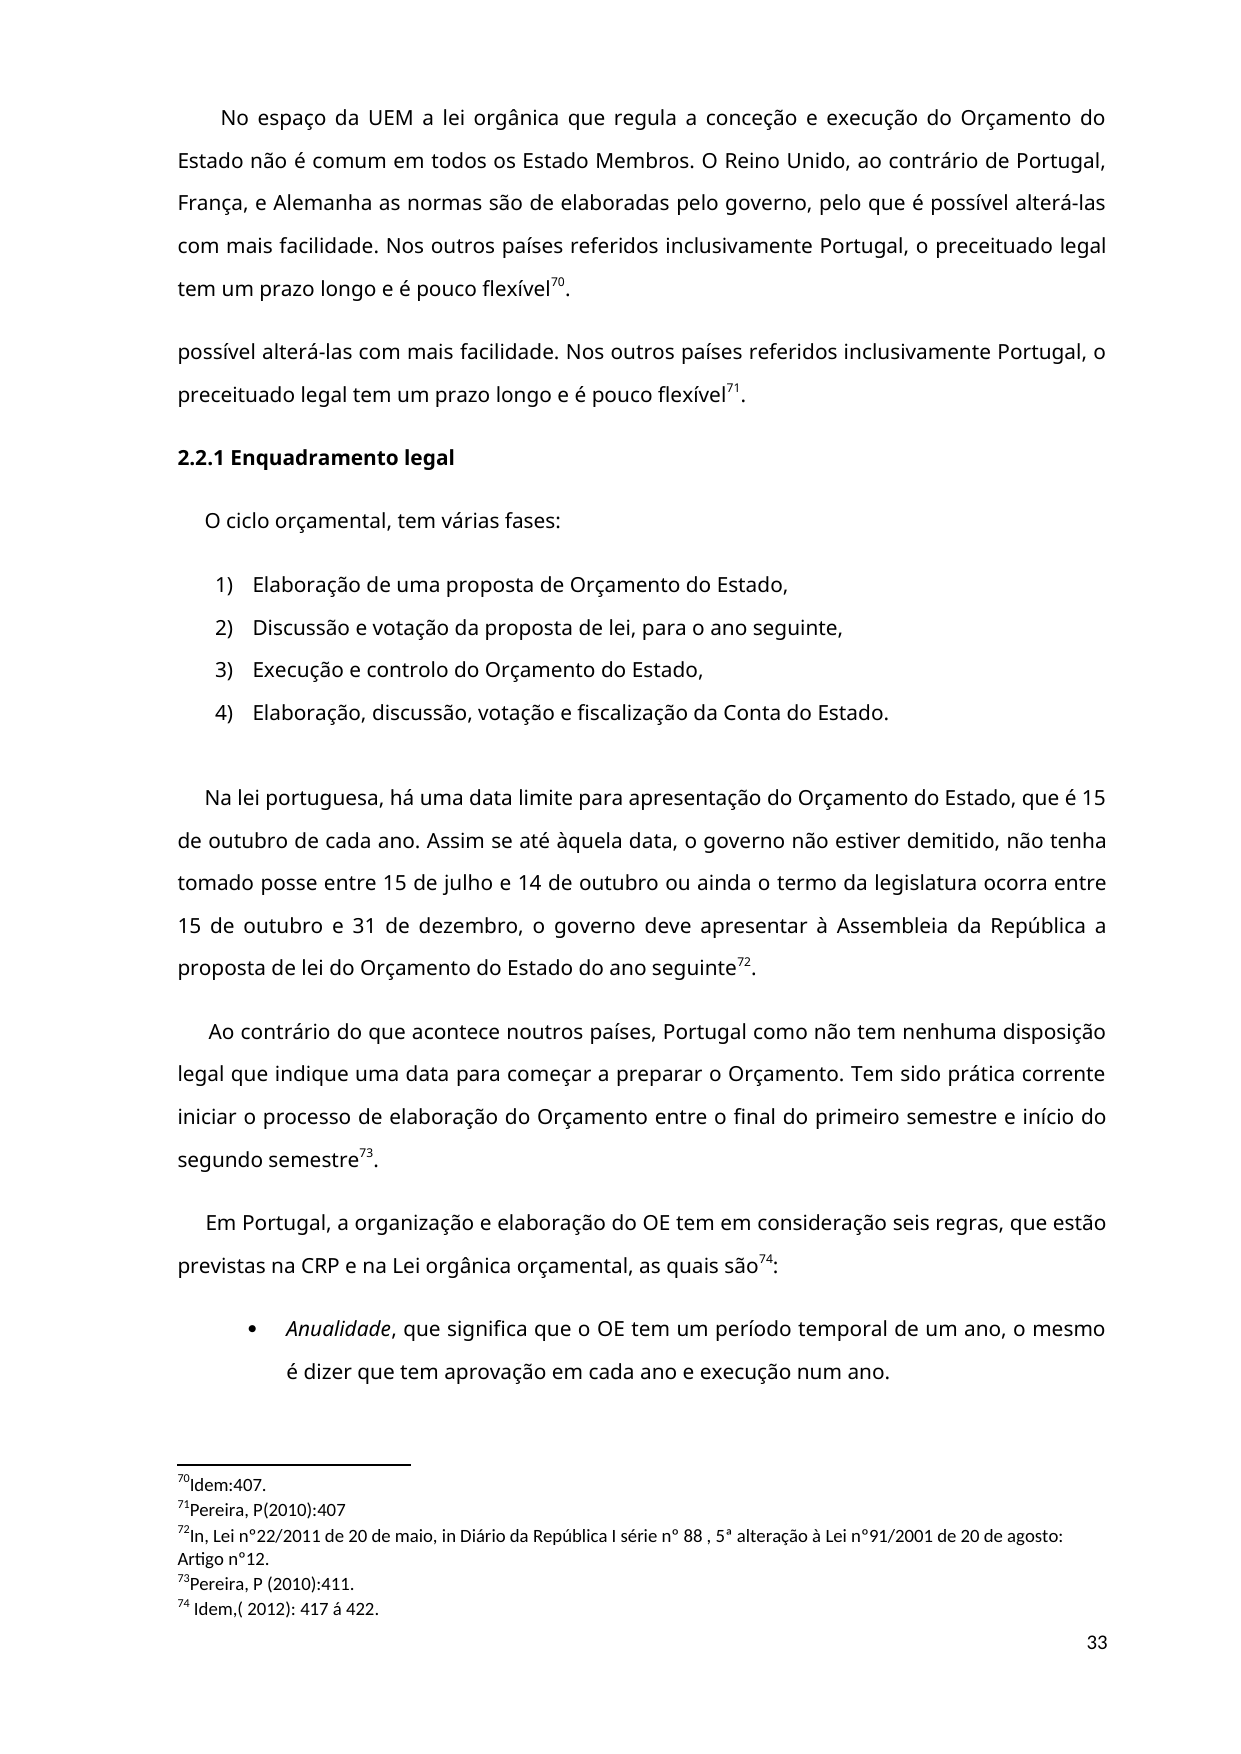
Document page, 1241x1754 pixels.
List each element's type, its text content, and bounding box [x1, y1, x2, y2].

list Elaboração, discussão, votação e fiscalização da Conta do Estado. [215, 698, 1107, 726]
list Anualidade, que significa que o OE tem um período temporal de um ano, o mesmo é dizer que tem aprovação em cada ano e execução num ano. [249, 1314, 1107, 1385]
text No espaço da UEM a lei orgânica que regula a conceção e execução do Orçamento do Estado não é comum em todos os Estado Membros. O Reino Unido, ao contrário de Portugal, França, e Alemanha as normas são de elaboradas pelo governo, pelo que é possível alterá-las com mais facilidade. Nos outros países referidos inclusivamente Portugal, o preceituado legal tem um prazo longo e é pouco flexível. [177, 103, 1107, 302]
text Em Portugal, a organização e elaboração do OE tem em consideração seis regras, que estão previstas na CRP e na Lei orgânica orçamental, as quais são: [177, 1208, 1107, 1279]
list Execução e controlo do Orçamento do Estado, [215, 655, 1107, 684]
text Na lei portuguesa, há uma data limite para apresentação do Orçamento do Estado, que é 15 de outubro de cada ano. Assim se até àquela data, o governo não estiver demitido, não tenha tomado posse entre 15 de julho e 14 de outubro ou ainda o termo da legislatura ocorra entre 15 de outubro e 31 de dezembro, o governo deve apresentar à Assembleia da República a proposta de lei do Orçamento do Estado do ano seguinte. [177, 783, 1107, 982]
text O ciclo orçamental, tem várias fases: [177, 507, 1107, 535]
text possível alterá-las com mais facilidade. Nos outros países referidos inclusivamente Portugal, o preceituado legal tem um prazo longo e é pouco flexível. [177, 337, 1107, 408]
list Elaboração de uma proposta de Orçamento do Estado, [215, 570, 1107, 598]
text Ao contrário do que acontece noutros países, Portugal como não tem nenhuma disposição legal que indique uma data para começar a preparar o Orçamento. Tem sido prática corrente iniciar o processo de elaboração do Orçamento entre o final do primeiro semestre e início do segundo semestre. [177, 1017, 1107, 1173]
text 2.2.1 Enquadramento legal [177, 443, 1107, 472]
list Discussão e votação da proposta de lei, para o ano seguinte, [215, 613, 1107, 641]
